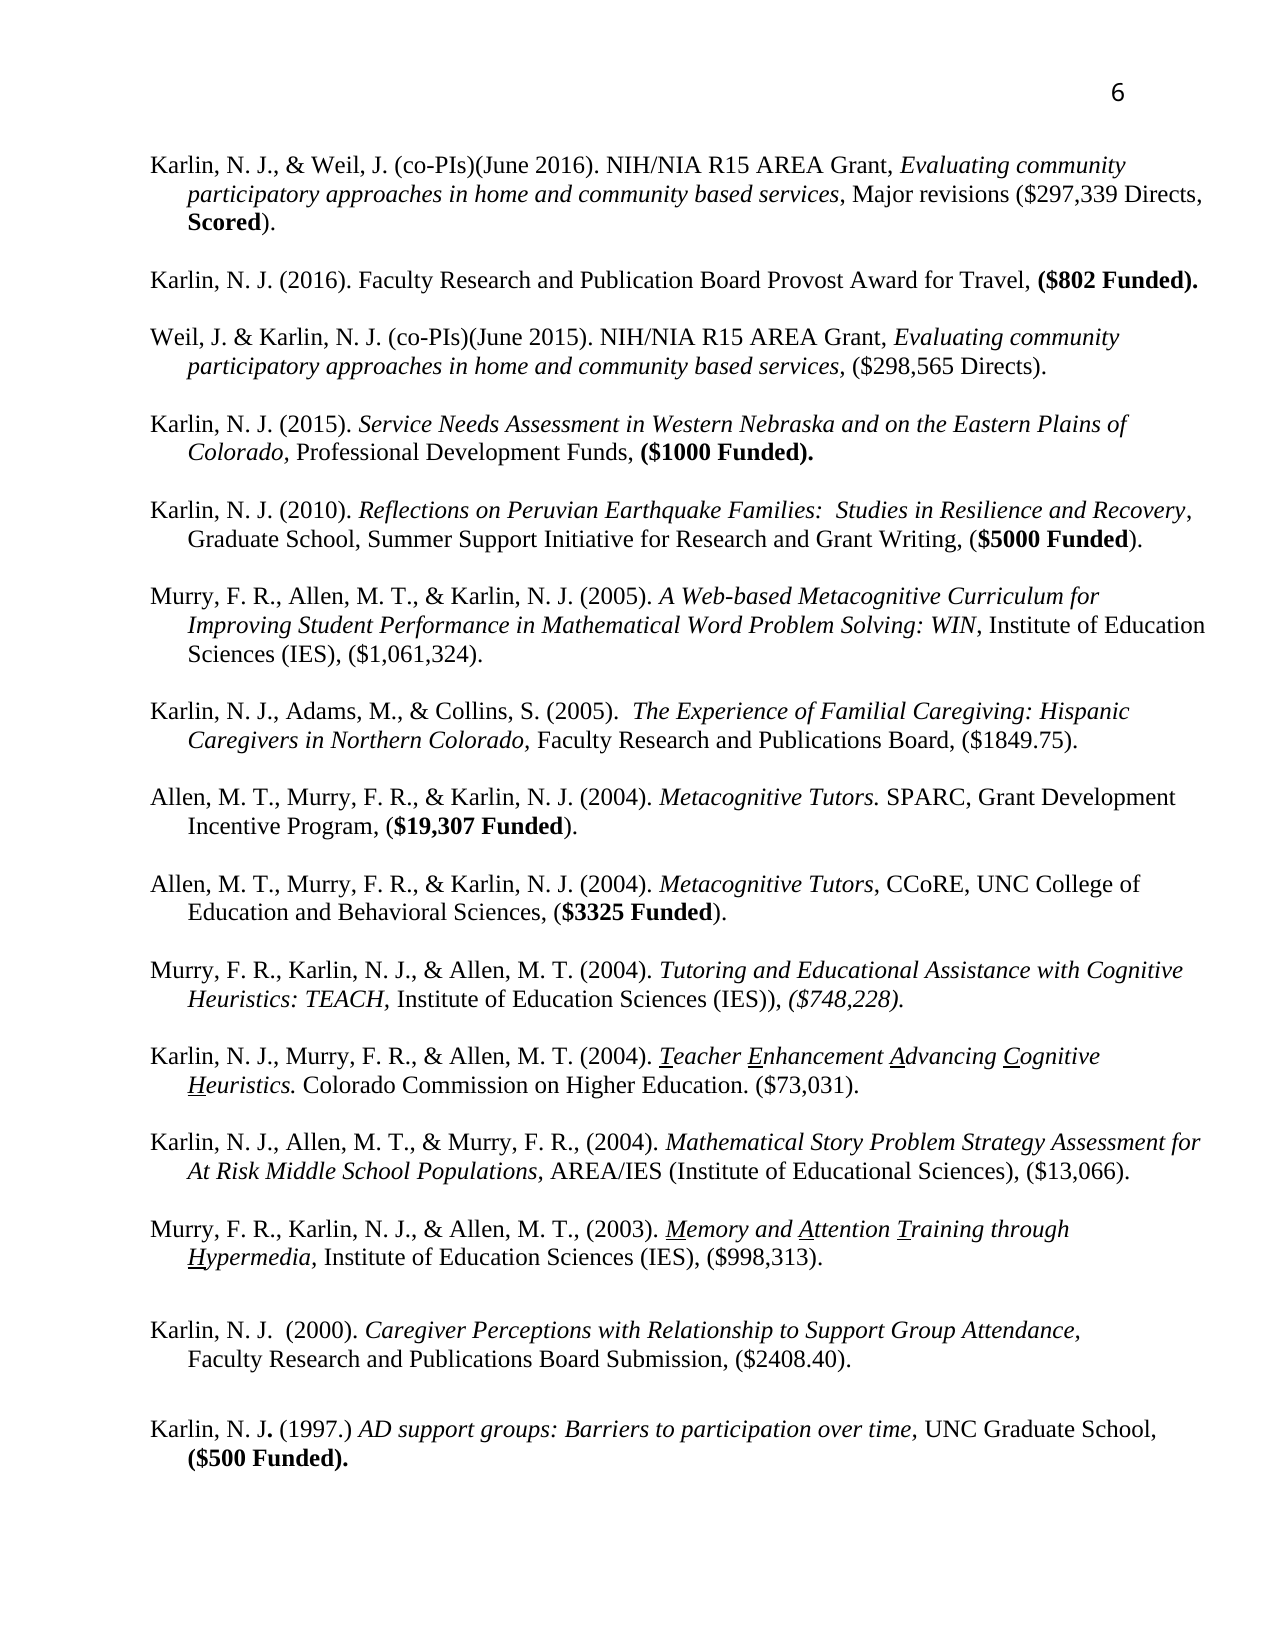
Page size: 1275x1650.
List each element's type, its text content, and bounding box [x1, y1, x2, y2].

text Karlin, N. J., Allen, M. T., & Murry, F. R., (2004). Mathematical Story Problem Strategy Assessment for At Risk Middle School Populations, AREA/IES (Institute of Educational Sciences), ($13,066). [150, 1127, 1208, 1185]
text Karlin, N. J. (2016). Faculty Research and Publication Board Provost Award for Travel, ($802 Funded). [150, 265, 1208, 294]
text Karlin, N. J. (2015). Service Needs Assessment in Western Nebraska and on the Eastern Plains of Colorado, Professional Development Funds, ($1000 Funded). [150, 409, 1208, 466]
text Karlin, N. J., Adams, M., & Collins, S. (2005). The Experience of Familial Caregiving: Hispanic Caregivers in Northern Colorado, Faculty Research and Publications Board, ($1849.75). [150, 696, 1208, 754]
text Karlin, N. J., & Weil, J. (co-PIs)(June 2016). NIH/NIA R15 AREA Grant, Evaluating community participatory approaches in home and community based services, Major revisions ($297,339 Directs, Scored). [150, 150, 1208, 236]
text Weil, J. & Karlin, N. J. (co-PIs)(June 2015). NIH/NIA R15 AREA Grant, Evaluating community participatory approaches in home and community based services, ($298,565 Directs). [150, 322, 1208, 380]
text Karlin, N. J. (2010). Reflections on Peruvian Earthquake Families: Studies in Resilience and Recovery, Graduate School, Summer Support Initiative for Research and Grant Writing, ($5000 Funded). [150, 495, 1208, 552]
text Allen, M. T., Murry, F. R., & Karlin, N. J. (2004). Metacognitive Tutors. SPARC, Grant Development Incentive Program, ($19,307 Funded). [150, 782, 1208, 840]
text Murry, F. R., Allen, M. T., & Karlin, N. J. (2005). A Web-based Metacognitive Curriculum for Improving Student Performance in Mathematical Word Problem Solving: WIN, Institute of Education Sciences (IES), ($1,061,324). [150, 581, 1208, 667]
text Murry, F. R., Karlin, N. J., & Allen, M. T., (2003). Memory and Attention Training through Hypermedia, Institute of Education Sciences (IES), ($998,313). [150, 1214, 1125, 1271]
text Karlin, N. J., Murry, F. R., & Allen, M. T. (2004). Teacher Enhancement Advancing Cognitive Heuristics. Colorado Commission on Higher Education. ($73,031). [150, 1041, 1208, 1099]
text Karlin, N. J. (2000). Caregiver Perceptions with Relationship to Support Group Attendance, Faculty Research and Publications Board Submission, ($2408.40). [150, 1315, 1125, 1373]
text Murry, F. R., Karlin, N. J., & Allen, M. T. (2004). Tutoring and Educational Assistance with Cognitive Heuristics: TEACH, Institute of Education Sciences (IES)), ($748,228). [150, 955, 1208, 1012]
text Allen, M. T., Murry, F. R., & Karlin, N. J. (2004). Metacognitive Tutors, CCoRE, UNC College of Education and Behavioral Sciences, ($3325 Funded). [150, 869, 1208, 926]
text Karlin, N. J. (1997.) AD support groups: Barriers to participation over time, UNC Graduate School, ($500 Funded). [150, 1414, 1208, 1472]
